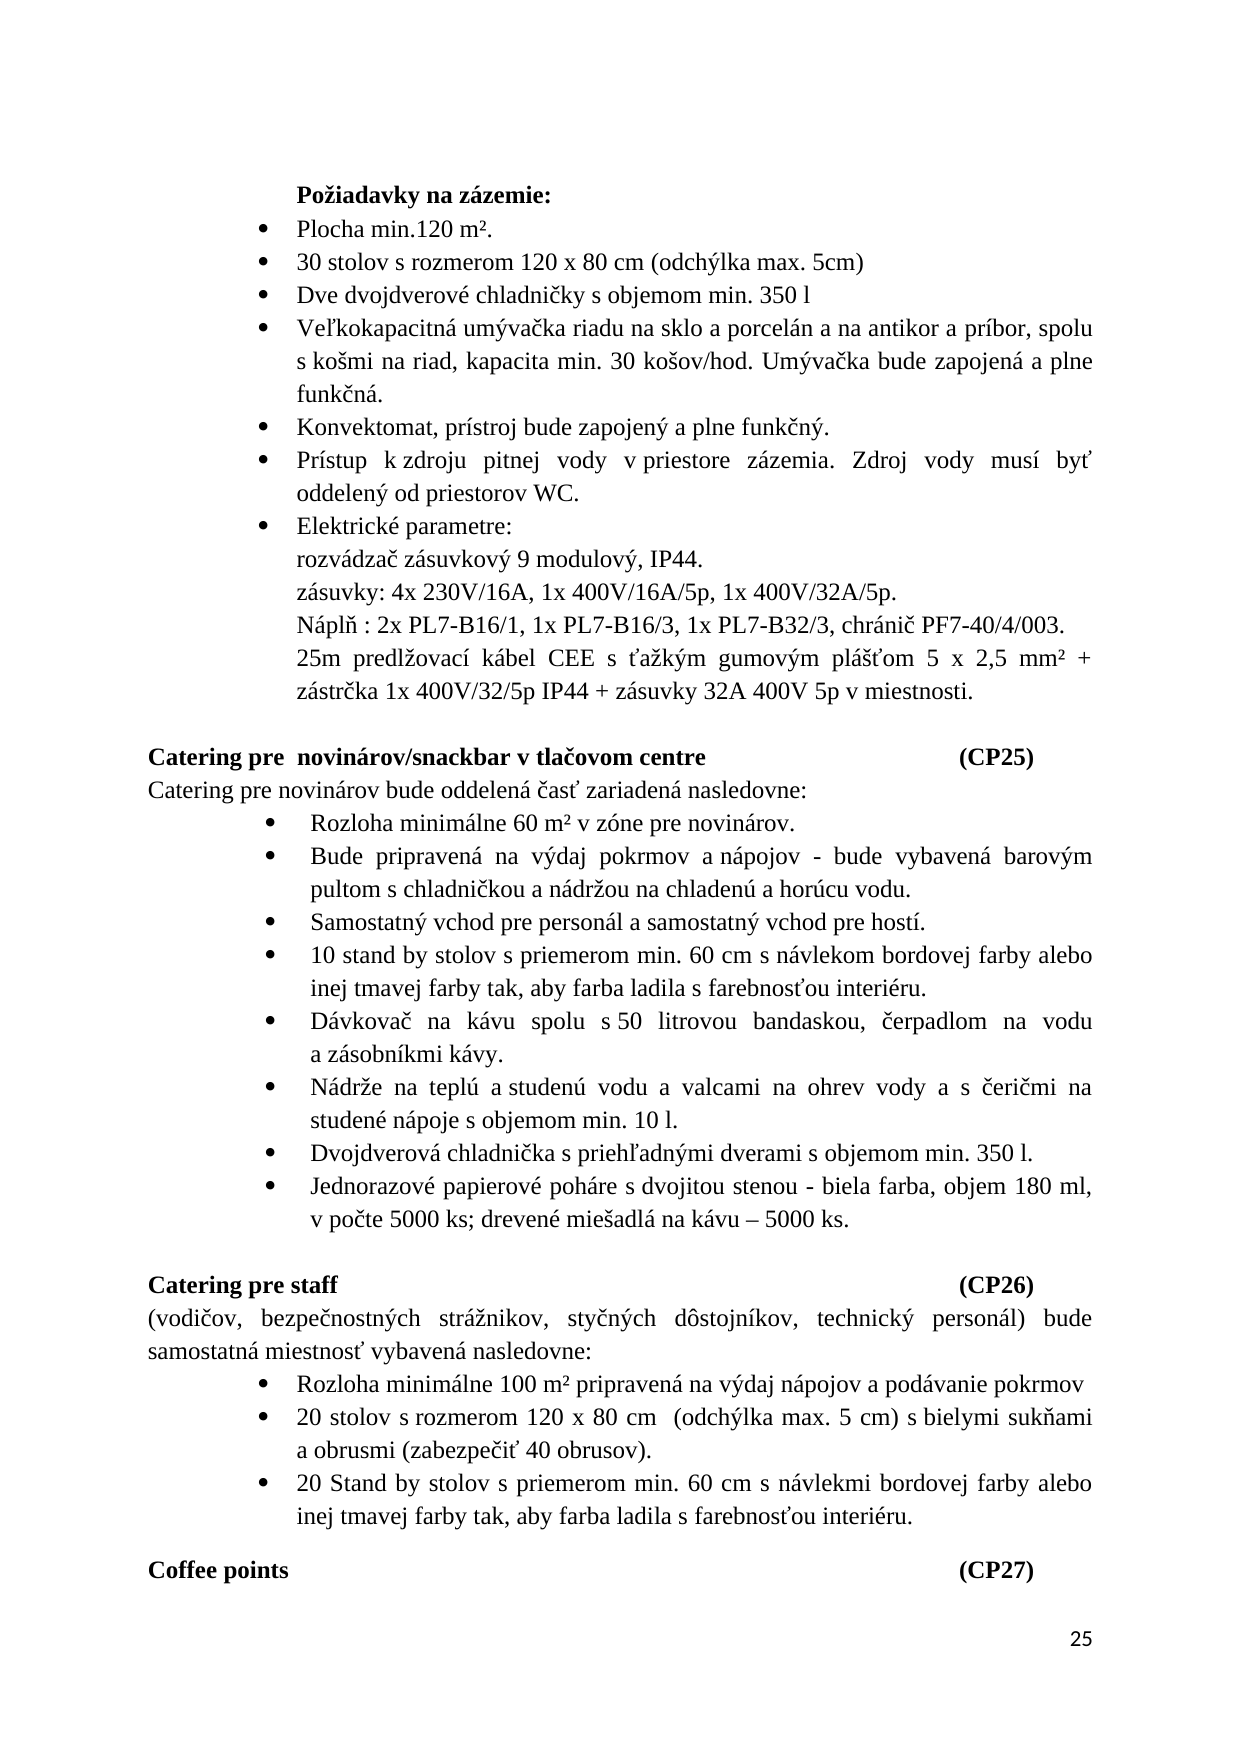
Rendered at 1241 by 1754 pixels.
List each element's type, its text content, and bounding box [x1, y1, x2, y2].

list 20 Stand by stolov s priemerom min. 60 cm s návlekmi bordovej farby alebo inej tmavej farby tak, aby farba ladila s farebnosťou interiéru. [259, 1468, 1093, 1530]
list Bude pripravená na výdaj pokrmov a nápojov - bude vybavená barovým pultom s chladničkou a nádržou na chladenú a horúcu vodu. [266, 841, 1093, 903]
text Coffee points (CP27) [148, 1555, 1093, 1584]
list Plocha min.120 m². [259, 214, 1093, 242]
text Catering pre novinárov/snackbar v tlačovom centre (CP25) [148, 742, 1093, 771]
list Elektrické parametre: [259, 511, 1093, 539]
list 25m predlžovací kábel CEE s ťažkým gumovým plášťom 5 x 2,5 mm² + zástrčka 1x 400V/32/5p IP44 + zásuvky 32A 400V 5p v miestnosti. [296, 643, 1093, 705]
text Catering pre novinárov bude oddelená časť zariadená nasledovne: [148, 775, 1093, 804]
list Prístup k zdroju pitnej vody v priestore zázemia. Zdroj vody musí byť oddelený od priestorov WC. [259, 445, 1093, 507]
list Nádrže na teplú a studenú vodu a valcami na ohrev vody a s čeričmi na studené nápoje s objemom min. 10 l. [266, 1072, 1093, 1134]
list Rozloha minimálne 60 m² v zóne pre novinárov. [266, 808, 1093, 837]
list Konvektomat, prístroj bude zapojený a plne funkčný. [259, 412, 1093, 441]
text Požiadavky na zázemie: [296, 181, 1093, 209]
list Dvojdverová chladnička s priehľadnými dverami s objemom min. 350 l. [266, 1138, 1093, 1167]
list Jednorazové papierové poháre s dvojitou stenou - biela farba, objem 180 ml, v počte 5000 ks; drevené miešadlá na kávu – 5000 ks. [266, 1171, 1093, 1233]
list 10 stand by stolov s priemerom min. 60 cm s návlekom bordovej farby alebo inej tmavej farby tak, aby farba ladila s farebnosťou interiéru. [266, 940, 1093, 1002]
list Dávkovač na kávu spolu s 50 litrovou bandaskou, čerpadlom na vodu a zásobníkmi kávy. [266, 1006, 1093, 1068]
list Dve dvojdverové chladničky s objemom min. 350 l [259, 280, 1093, 308]
list rozvádzač zásuvkový 9 modulový, IP44. [296, 544, 1093, 573]
list Veľkokapacitná umývačka riadu na sklo a porcelán a na antikor a príbor, spolu s košmi na riad, kapacita min. 30 košov/hod. Umývačka bude zapojená a plne funkčná. [259, 313, 1093, 407]
text Catering pre staff (CP26) [148, 1270, 1093, 1299]
list zásuvky: 4x 230V/16A, 1x 400V/16A/5p, 1x 400V/32A/5p. [296, 577, 1093, 606]
text (vodičov, bezpečnostných strážnikov, styčných dôstojníkov, technický personál) bude samostatná miestnosť vybavená nasledovne: [148, 1303, 1093, 1365]
list 20 stolov s rozmerom 120 x 80 cm (odchýlka max. 5 cm) s bielymi sukňami a obrusmi (zabezpečiť 40 obrusov). [259, 1402, 1093, 1464]
list Náplň : 2x PL7-B16/1, 1x PL7-B16/3, 1x PL7-B32/3, chránič PF7-40/4/003. [296, 610, 1093, 639]
list 30 stolov s rozmerom 120 x 80 cm (odchýlka max. 5cm) [259, 247, 1093, 275]
list Rozloha minimálne 100 m² pripravená na výdaj nápojov a podávanie pokrmov [259, 1369, 1093, 1398]
list Samostatný vchod pre personál a samostatný vchod pre hostí. [266, 907, 1093, 936]
